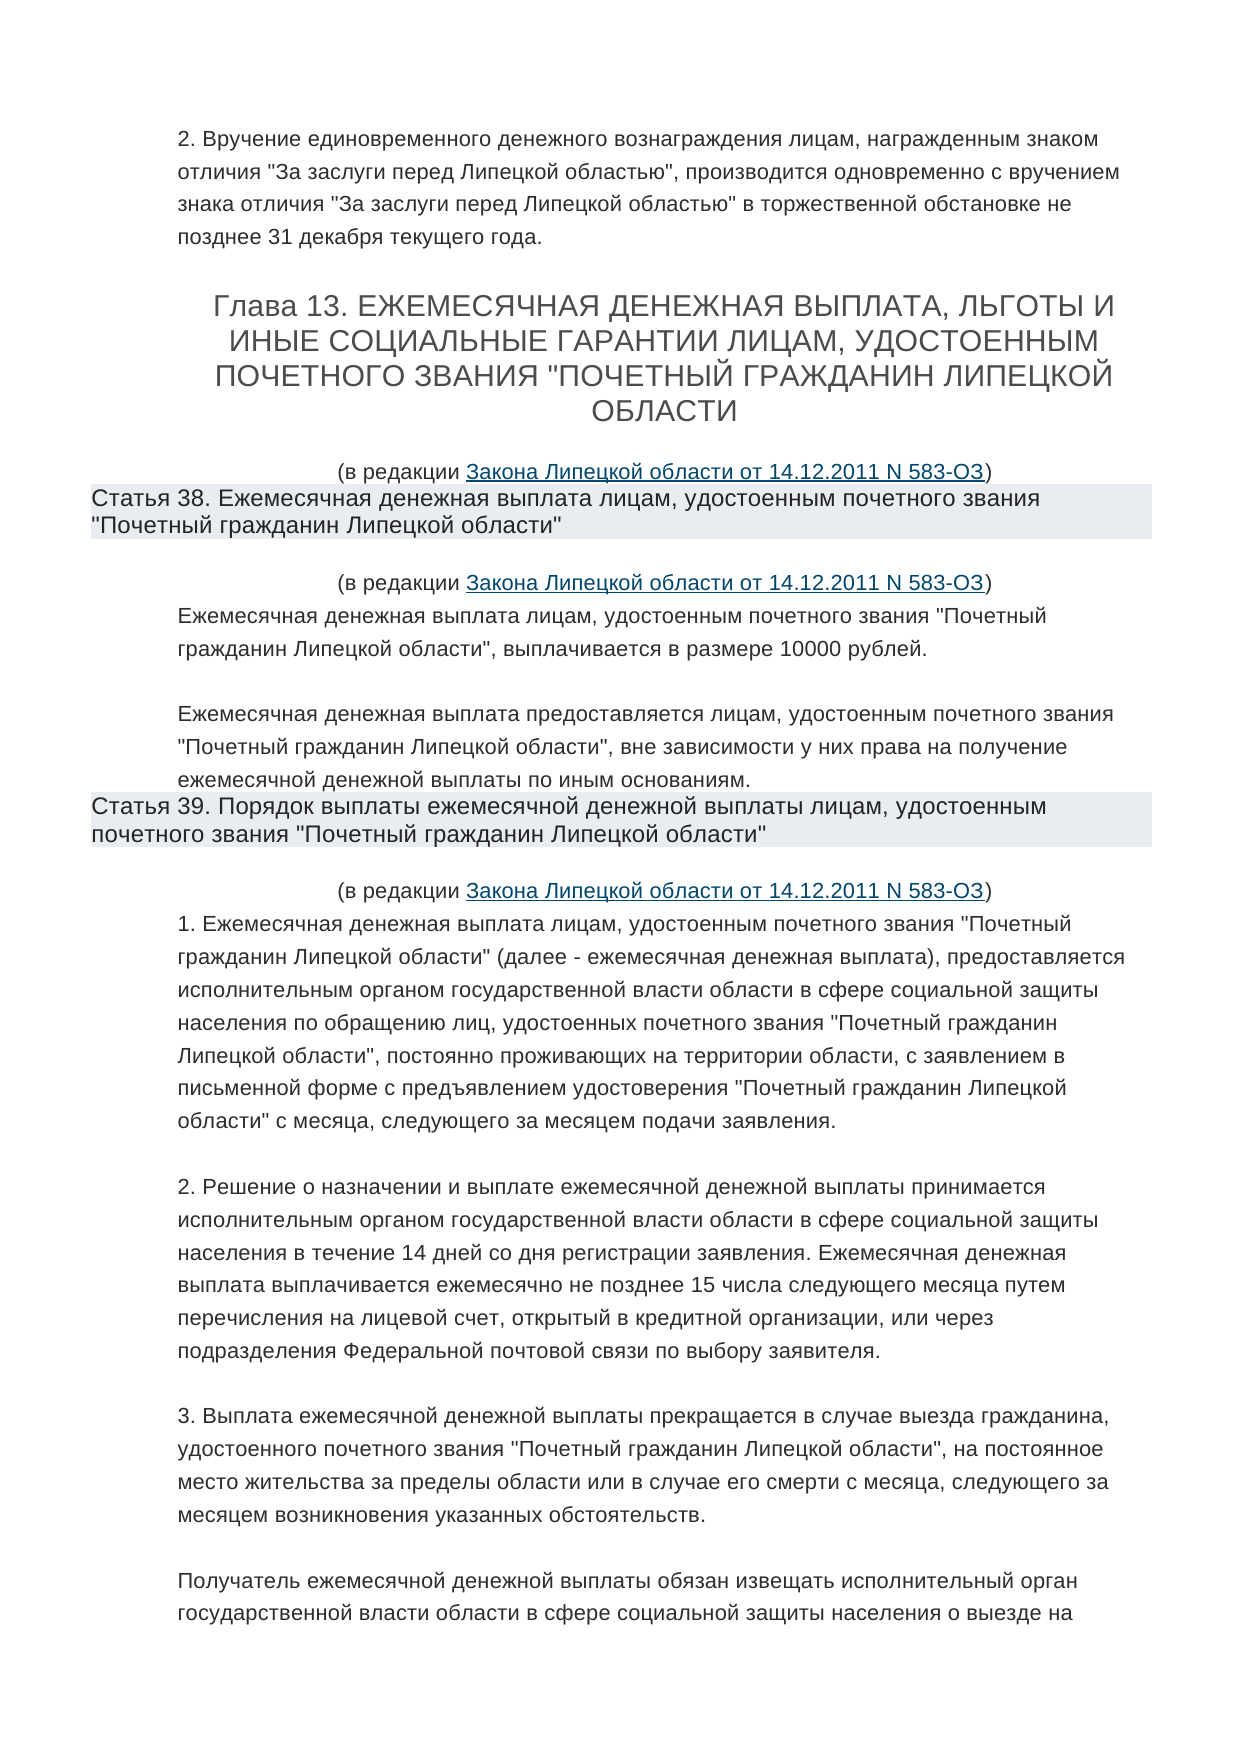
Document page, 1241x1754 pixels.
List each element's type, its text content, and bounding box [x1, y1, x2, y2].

text Статья 39. Порядок выплаты ежемесячной денежной выплаты лицам, удостоенным почетного звания "Почетный гражданин Липецкой области" [91, 792, 1152, 847]
text (в редакции Закона Липецкой области от 14.12.2011 N 583-ОЗ) [177, 562, 1152, 595]
text Статья 38. Ежемесячная денежная выплата лицам, удостоенным почетного звания "Почетный гражданин Липецкой области" [91, 484, 1152, 539]
text Глава 13. ЕЖЕМЕСЯЧНАЯ ДЕНЕЖНАЯ ВЫПЛАТА, ЛЬГОТЫ И ИНЫЕ СОЦИАЛЬНЫЕ ГАРАНТИИ ЛИЦАМ, УДОСТОЕННЫМ ПОЧЕТНОГО ЗВАНИЯ "ПОЧЕТНЫЙ ГРАЖДАНИН ЛИПЕЦКОЙ ОБЛАСТИ [177, 288, 1152, 428]
text (в редакции Закона Липецкой области от 14.12.2011 N 583-ОЗ) [177, 871, 1152, 904]
text (в редакции Закона Липецкой области от 14.12.2011 N 583-ОЗ) [177, 451, 1152, 484]
text Ежемесячная денежная выплата лицам, удостоенным почетного звания "Почетный гражданин Липецкой области", выплачивается в размере 10000 рублей. Ежемесячная денежная выплата предоставляется лицам, удостоенным почетного звания "Почетный гражданин Липецкой области", вне зависимости у них права на получение ежемесячной денежной выплаты по иным основаниям. [177, 595, 1152, 792]
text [177, 904, 1152, 1626]
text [177, 118, 1152, 249]
